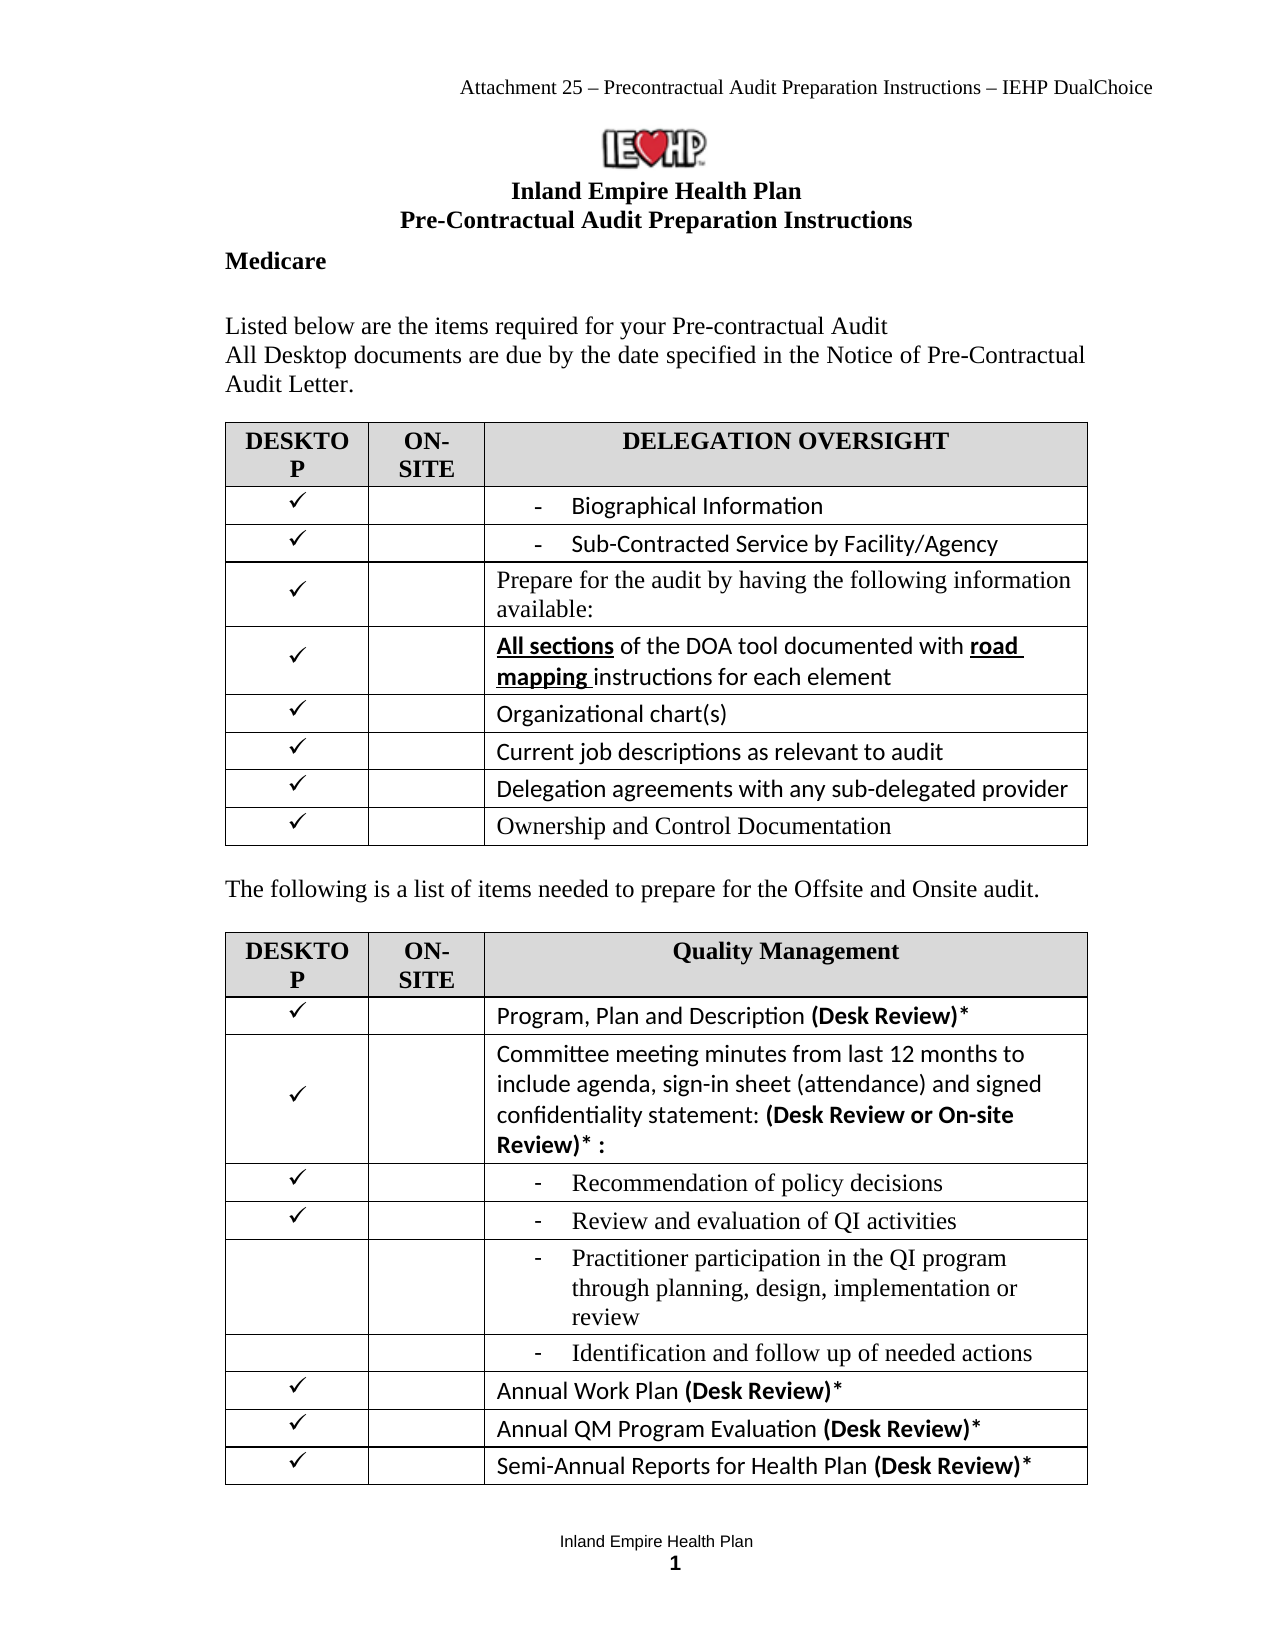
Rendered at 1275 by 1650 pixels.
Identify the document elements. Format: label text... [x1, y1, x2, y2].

table_cell [226, 695, 368, 732]
table_cell [369, 525, 484, 561]
table_cell Ownership and Control Documentation [485, 808, 1087, 844]
table_cell [226, 525, 368, 561]
table_cell [226, 998, 368, 1034]
picture [597, 123, 715, 177]
table_cell [369, 1164, 484, 1201]
table_cell [369, 770, 484, 807]
table_cell [226, 487, 368, 524]
text All Desktop documents are due by the date specified in the Notice of Pre-Contractual Audit Letter. [225, 340, 1087, 398]
table_cell [369, 733, 484, 769]
table_header ON-SITE [369, 423, 484, 486]
table_cell [369, 563, 484, 626]
table_cell Annual Work Plan (Desk Review)* [485, 1372, 1087, 1409]
table_cell Committee meeting minutes from last 12 months to include agenda, sign-in sheet (attendance) and signed confidentiality statement: (Desk Review or On-site Review)* : [485, 1035, 1087, 1163]
table_cell [226, 1035, 368, 1163]
table_cell Review and evaluation of QI activities [485, 1202, 1087, 1238]
table_cell Semi-Annual Reports for Health Plan (Desk Review)* [485, 1448, 1087, 1484]
table_cell [226, 627, 368, 694]
text The following is a list of items needed to prepare for the Offsite and Onsite audit. [225, 874, 1087, 903]
table_cell Identification and follow up of needed actions [485, 1335, 1087, 1371]
table_cell [226, 1202, 368, 1238]
table_cell [369, 998, 484, 1034]
table_cell [369, 1335, 484, 1371]
table_cell [369, 1202, 484, 1238]
table_cell [226, 1335, 368, 1371]
table_cell [226, 563, 368, 626]
table_header ON-SITE [369, 933, 484, 996]
text Listed below are the items required for your Pre-contractual Audit [225, 311, 1087, 340]
table_cell Recommendation of policy decisions [485, 1164, 1087, 1201]
table_header DESKTOP [226, 423, 368, 486]
table_cell Practitioner participation in the QI program through planning, design, implementation or review [485, 1240, 1087, 1333]
table_cell Program, Plan and Description (Desk Review)* [485, 998, 1087, 1034]
table_cell [226, 1164, 368, 1201]
table_header DELEGATION OVERSIGHT [485, 423, 1087, 486]
table_cell Delegation agreements with any sub-delegated provider [485, 770, 1087, 807]
table_header DESKTOP [226, 933, 368, 996]
table_cell [369, 487, 484, 524]
table_cell [369, 1240, 484, 1333]
table_cell [226, 1240, 368, 1333]
table_header Quality Management [485, 933, 1087, 996]
table_cell Current job descriptions as relevant to audit [485, 733, 1087, 769]
table_cell [369, 627, 484, 694]
table_cell Sub-Contracted Service by Facility/Agency [485, 525, 1087, 561]
table_cell [369, 808, 484, 844]
table_cell Prepare for the audit by having the following information available: [485, 563, 1087, 626]
table_cell [226, 733, 368, 769]
table_cell [369, 1410, 484, 1446]
table_cell [369, 695, 484, 732]
table_cell All sections of the DOA tool documented with road mapping instructions for each element [485, 627, 1087, 694]
table_cell [226, 1448, 368, 1484]
table_cell [369, 1448, 484, 1484]
table_cell [369, 1035, 484, 1163]
table_cell [226, 808, 368, 844]
table_cell Organizational chart(s) [485, 695, 1087, 732]
table_cell [226, 770, 368, 807]
table_cell Annual QM Program Evaluation (Desk Review)* [485, 1410, 1087, 1446]
table_cell [226, 1410, 368, 1446]
table_cell [369, 1372, 484, 1409]
table_cell Biographical Information [485, 487, 1087, 524]
table_cell [226, 1372, 368, 1409]
